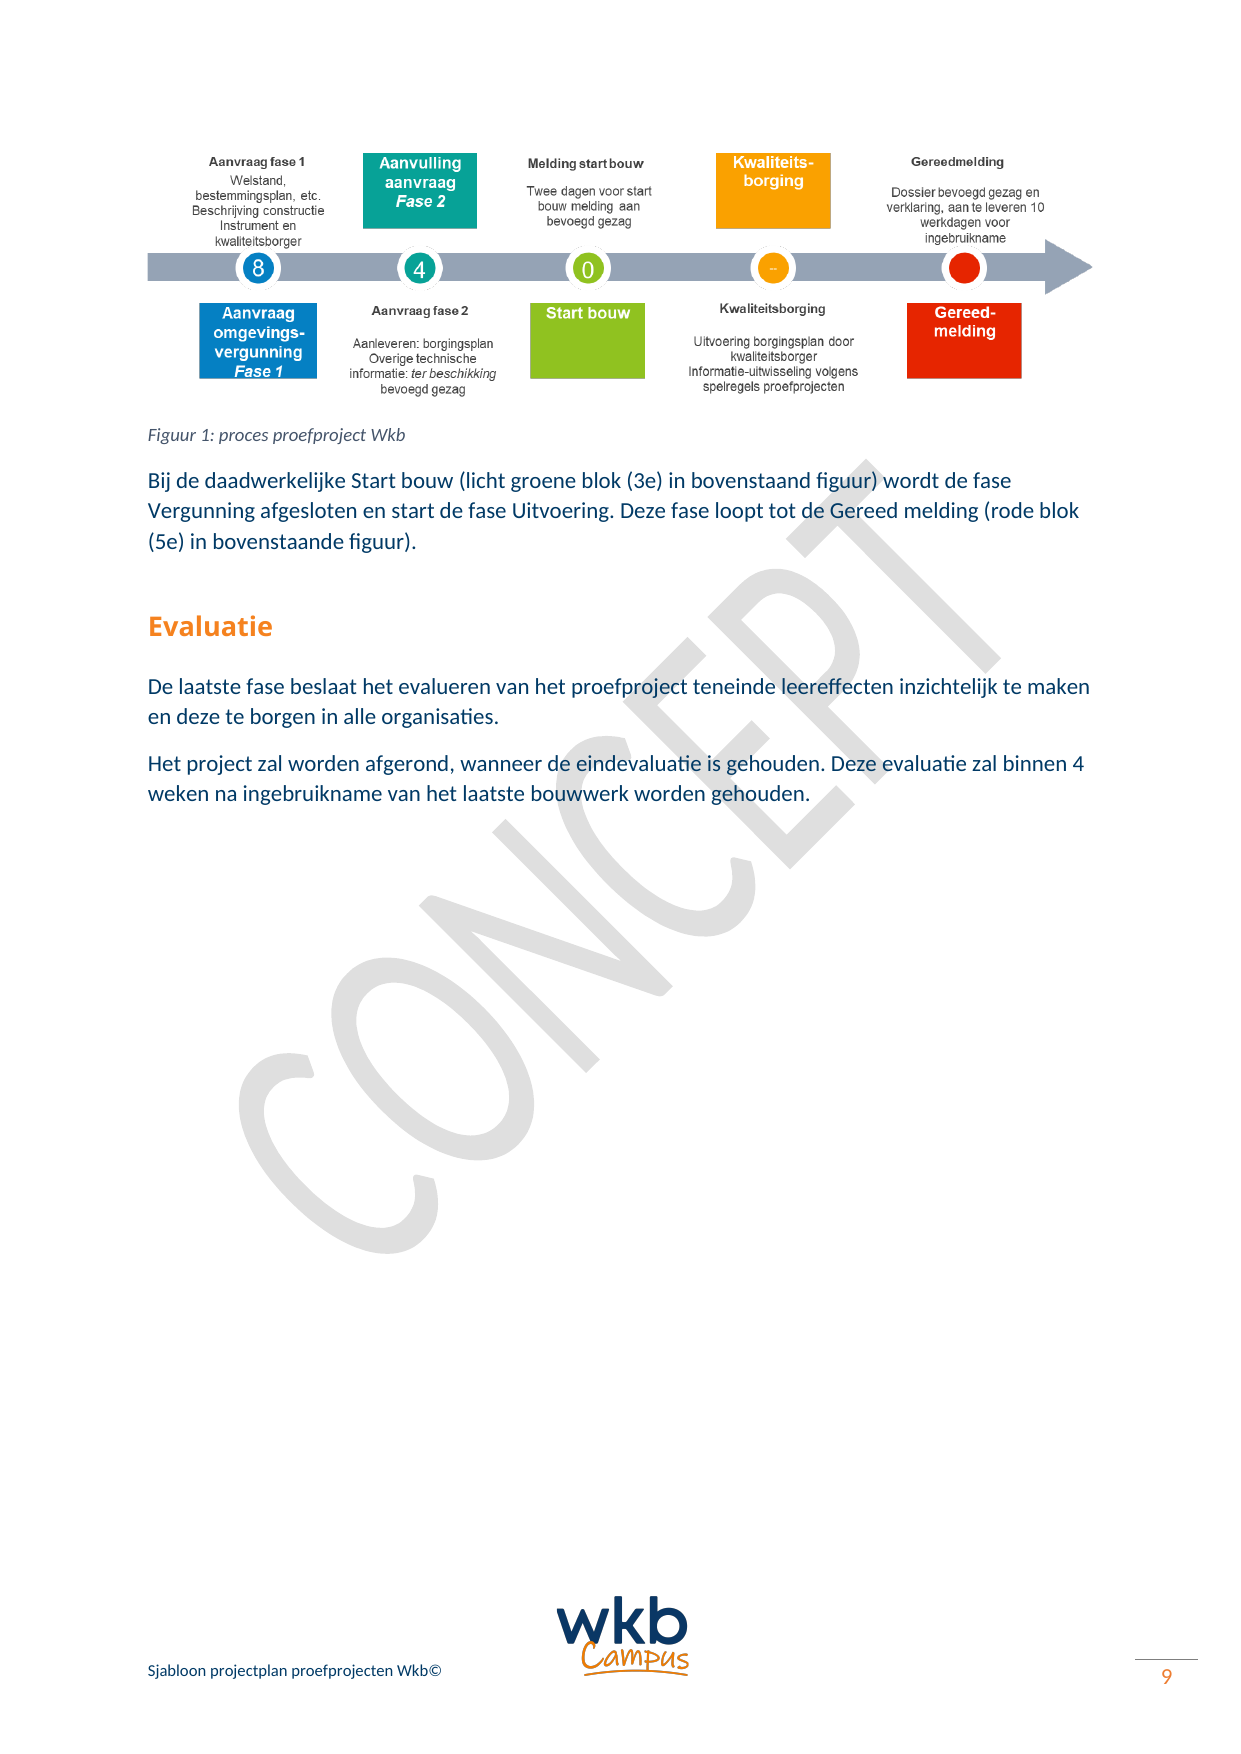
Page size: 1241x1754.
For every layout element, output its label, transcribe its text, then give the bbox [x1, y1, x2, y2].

text De laatste fase beslaat het evalueren van het proefproject teneinde leereffecten inzichtelijk te maken en deze te borgen in alle organisaties. [148, 672, 1093, 730]
text Figuur 1: proces proefproject Wkb [148, 423, 1093, 446]
text Evaluatie [148, 607, 1093, 644]
text Bij de daadwerkelijke Start bouw (licht groene blok (3e) in bovenstaand figuur) wordt de fase Vergunning afgesloten en start de fase Uitvoering. Deze fase loopt tot de Gereed melding (rode blok (5e) in bovenstaande figuur). [148, 466, 1093, 555]
picture [147, 147, 1093, 404]
text Het project zal worden afgerond, wanneer de eindevaluatie is gehouden. Deze evaluatie zal binnen 4 weken na ingebruikname van het laatste bouwwerk worden gehouden. [148, 749, 1093, 807]
picture [556, 1596, 689, 1676]
